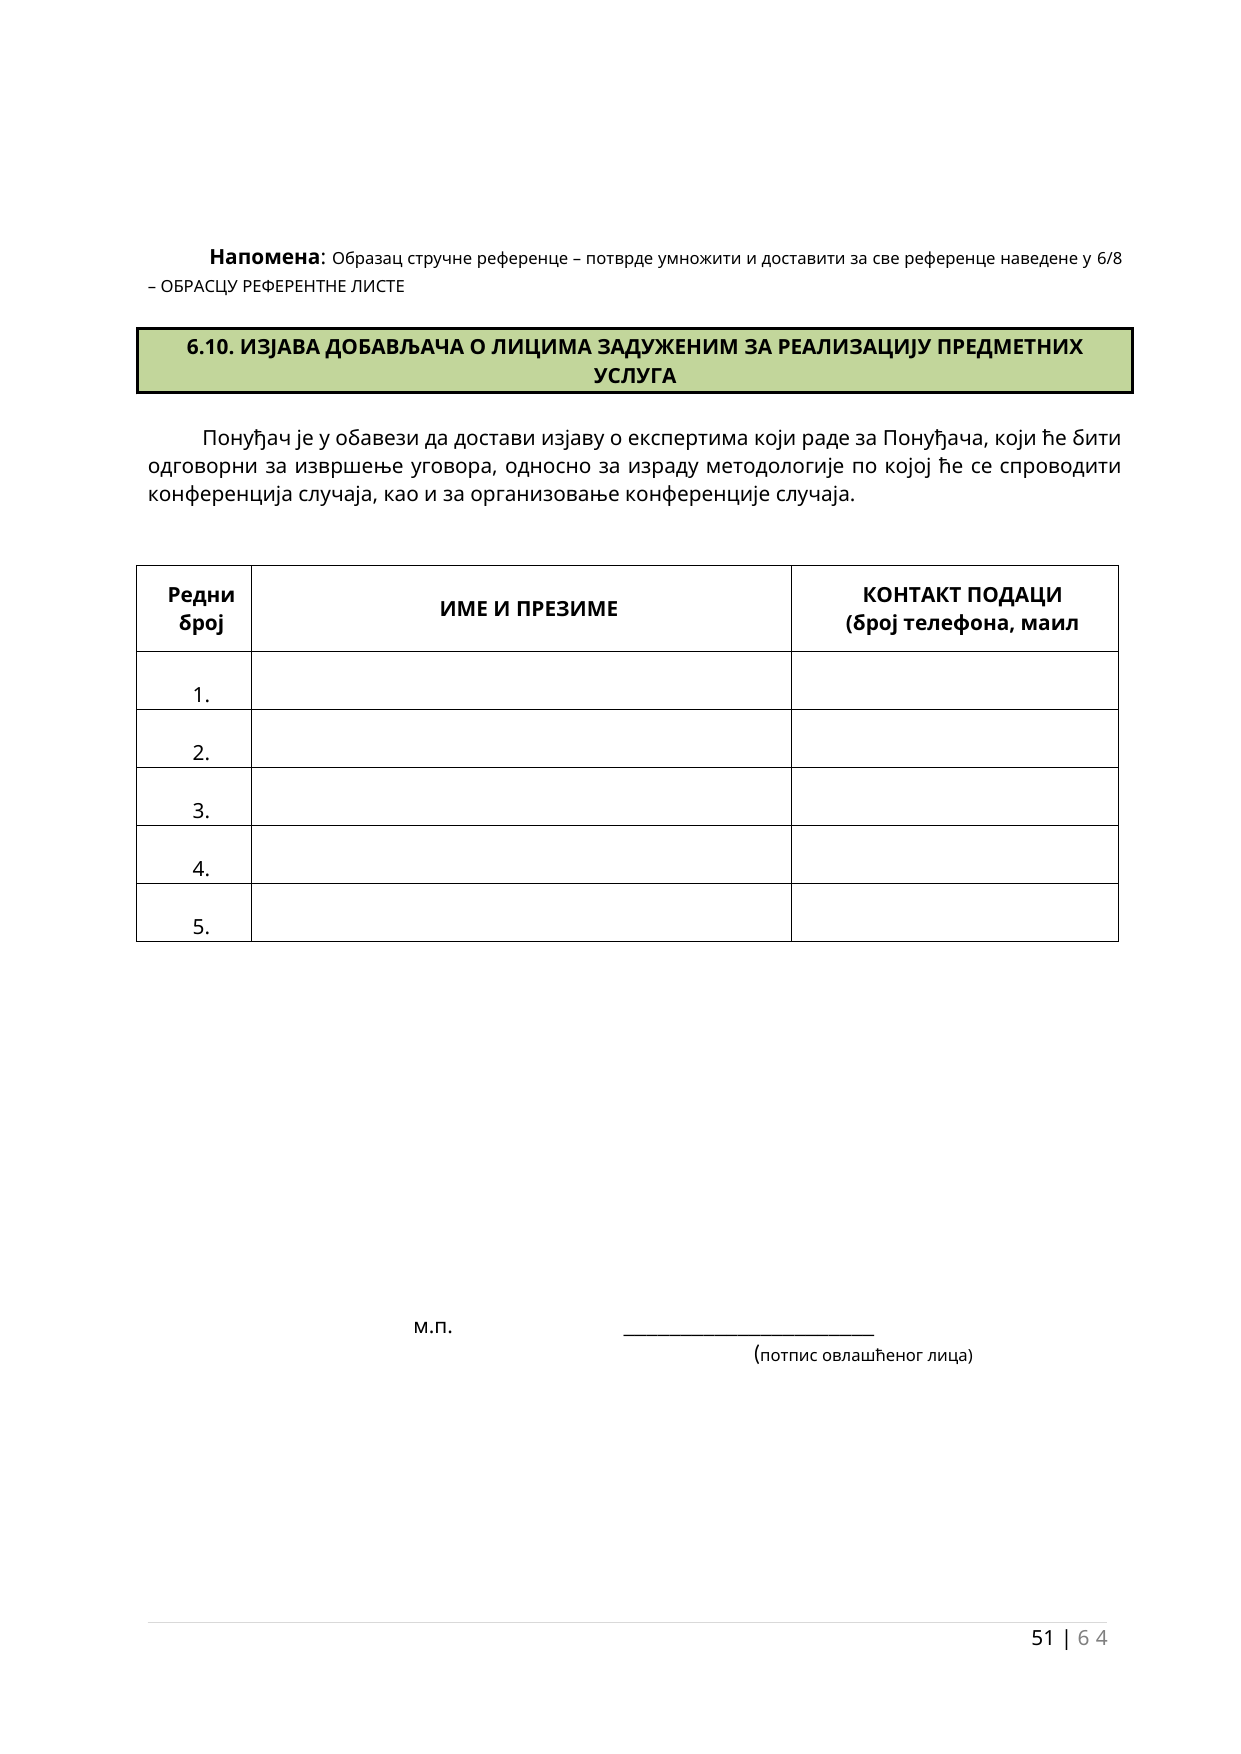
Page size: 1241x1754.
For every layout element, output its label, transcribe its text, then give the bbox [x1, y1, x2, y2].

table_header ИМЕ И ПРЕЗИМЕ [252, 566, 791, 651]
text м.п. ______________________ [148, 1311, 1122, 1339]
table_cell 2. [137, 710, 251, 767]
table_cell 1. [137, 652, 251, 709]
table_cell 5. [137, 884, 251, 941]
table_cell [792, 710, 1118, 767]
table_header КОНТАКТ ПОДАЦИ (број телефона, маил [792, 566, 1118, 651]
table_cell [252, 826, 791, 883]
text Понуђач је у обавези да достави изјаву о експертима који раде за Понуђача, који ће бити одговорни за извршење уговора, односно за израду методологије по којој ће се спроводити конференција случаја, као и за организовање конференције случаја. [148, 423, 1122, 508]
table_cell [252, 652, 791, 709]
table_header Редни број [137, 566, 251, 651]
table_cell 4. [137, 826, 251, 883]
table_cell [252, 884, 791, 941]
text 6.10. ИЗЈАВА ДОБАВЉАЧА О ЛИЦИМА ЗАДУЖЕНИМ ЗА РЕАЛИЗАЦИЈУ ПРЕДМЕТНИХ УСЛУГА [139, 330, 1131, 391]
table_cell [792, 652, 1118, 709]
text (потпис овлашћеног лица) [148, 1339, 1122, 1367]
table_cell 3. [137, 768, 251, 825]
table_cell [252, 768, 791, 825]
text Напомена: Образац стручне референце – потврде умножити и доставити за све референце наведене у 6/8 – ОБРАСЦУ РЕФЕРЕНТНЕ ЛИСТЕ [148, 242, 1122, 299]
table_cell [792, 884, 1118, 941]
table_cell [792, 768, 1118, 825]
table_cell [792, 826, 1118, 883]
table_cell [252, 710, 791, 767]
